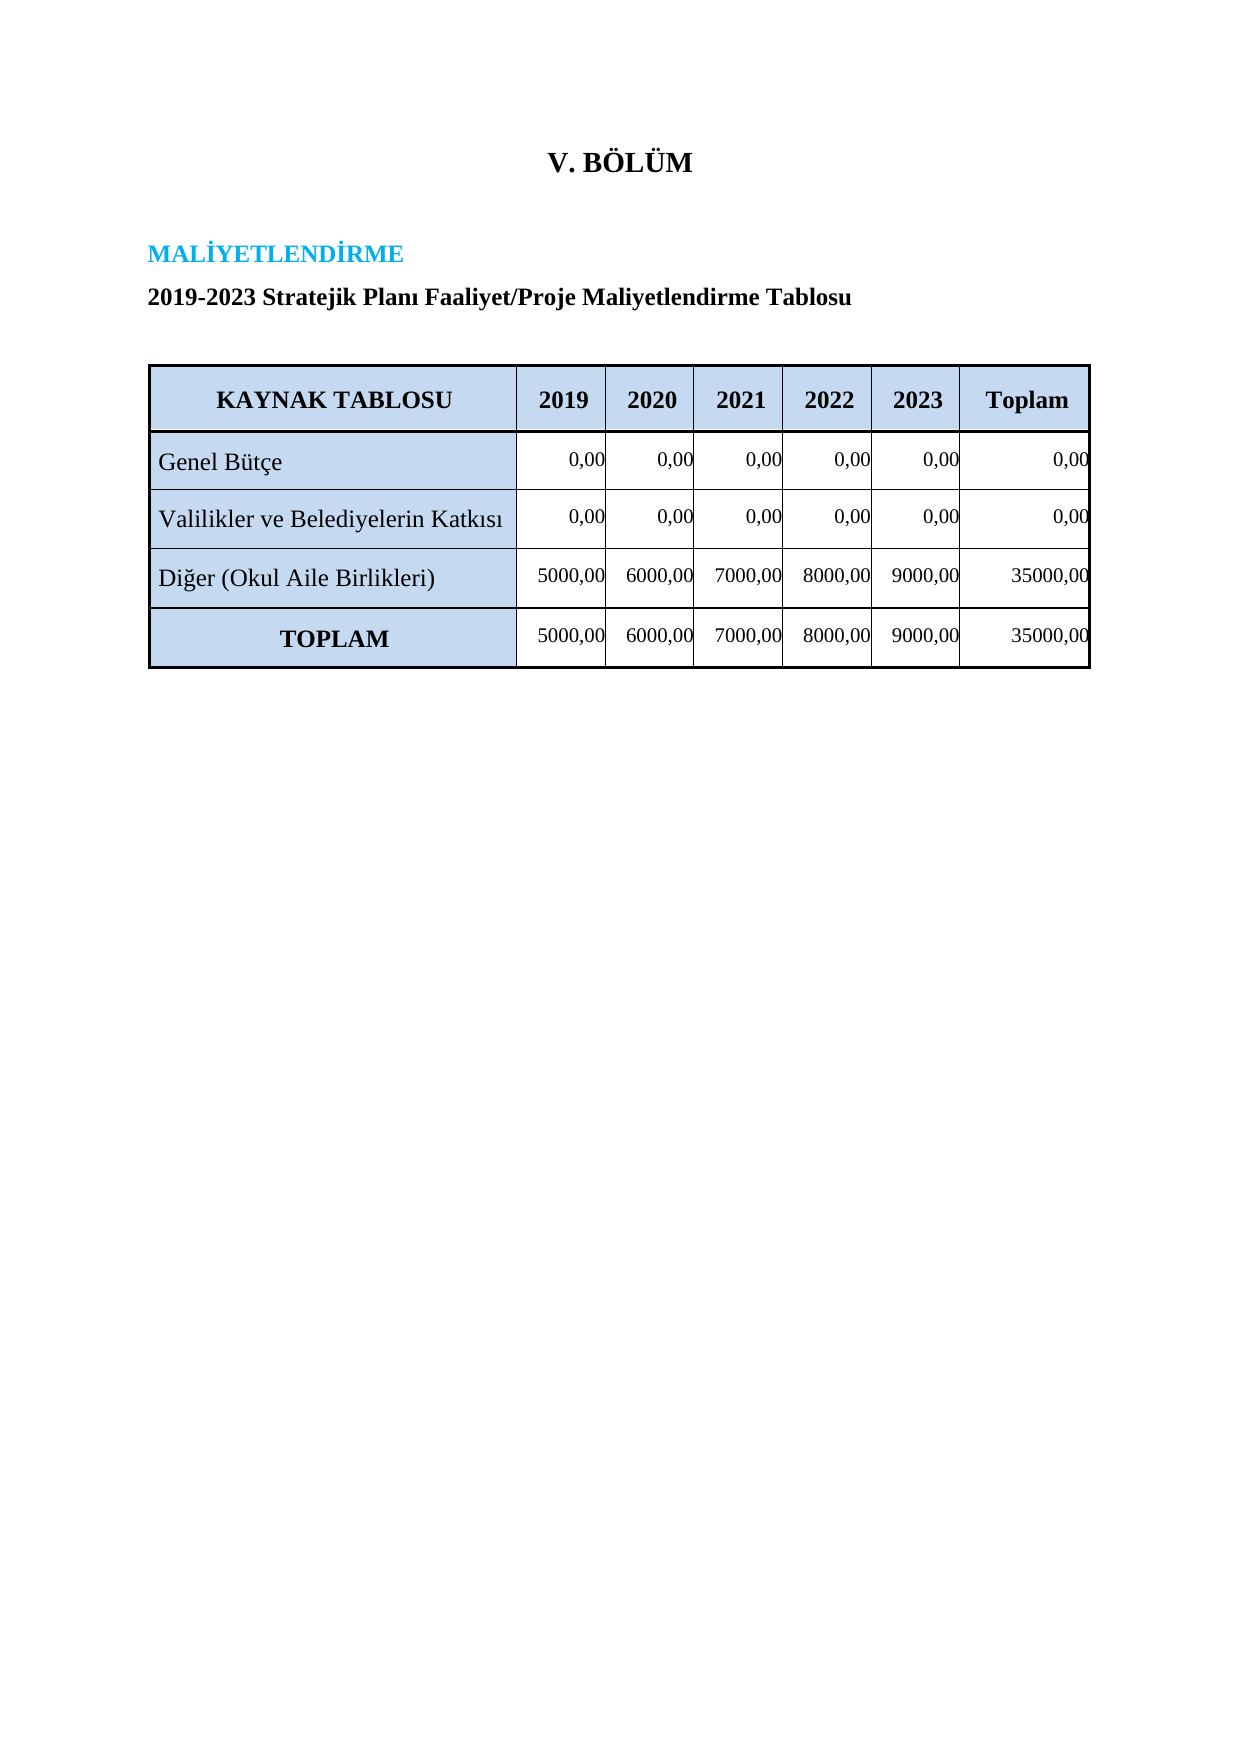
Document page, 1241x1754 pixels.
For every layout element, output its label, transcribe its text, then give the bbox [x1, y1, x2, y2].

table_cell 8000,00 [783, 609, 871, 666]
table_cell 0,00 [606, 433, 693, 489]
table_cell 0,00 [694, 433, 782, 489]
table_cell TOPLAM [151, 609, 516, 666]
table_cell 5000,00 [517, 549, 605, 607]
table_header 2021 [694, 367, 782, 429]
table_cell 9000,00 [872, 549, 959, 607]
table_header 2020 [606, 367, 693, 429]
table_cell 0,00 [517, 490, 605, 548]
table_cell 0,00 [694, 490, 782, 548]
table_cell 35000,00 [960, 609, 1088, 666]
table_header KAYNAK TABLOSU [151, 367, 516, 429]
table_cell Valilikler ve Belediyelerin Katkısı [151, 490, 516, 548]
table_cell 0,00 [960, 490, 1088, 548]
table_cell Genel Bütçe [151, 433, 516, 489]
list BÖLÜM [547, 145, 1190, 179]
table_header Toplam [960, 367, 1088, 429]
table_cell 5000,00 [517, 609, 605, 666]
table_cell 6000,00 [606, 609, 693, 666]
table_cell 0,00 [872, 490, 959, 548]
table_cell 0,00 [517, 433, 605, 489]
table_header 2023 [872, 367, 959, 429]
table_cell 7000,00 [694, 609, 782, 666]
table_header 2019 [517, 367, 605, 429]
text 2019-2023 Stratejik Planı Faaliyet/Proje Maliyetlendirme Tablosu [147, 282, 1190, 311]
text MALİYETLENDİRME [147, 239, 1190, 268]
table_cell 35000,00 [960, 549, 1088, 607]
table_header 2022 [783, 367, 871, 429]
table_cell 6000,00 [606, 549, 693, 607]
table_cell 0,00 [606, 490, 693, 548]
table_cell Diğer (Okul Aile Birlikleri) [151, 549, 516, 607]
table_cell 0,00 [783, 433, 871, 489]
table_cell 0,00 [783, 490, 871, 548]
table_cell 7000,00 [694, 549, 782, 607]
table_cell 0,00 [960, 433, 1088, 489]
table_cell 9000,00 [872, 609, 959, 666]
table_cell 0,00 [872, 433, 959, 489]
table_cell 8000,00 [783, 549, 871, 607]
